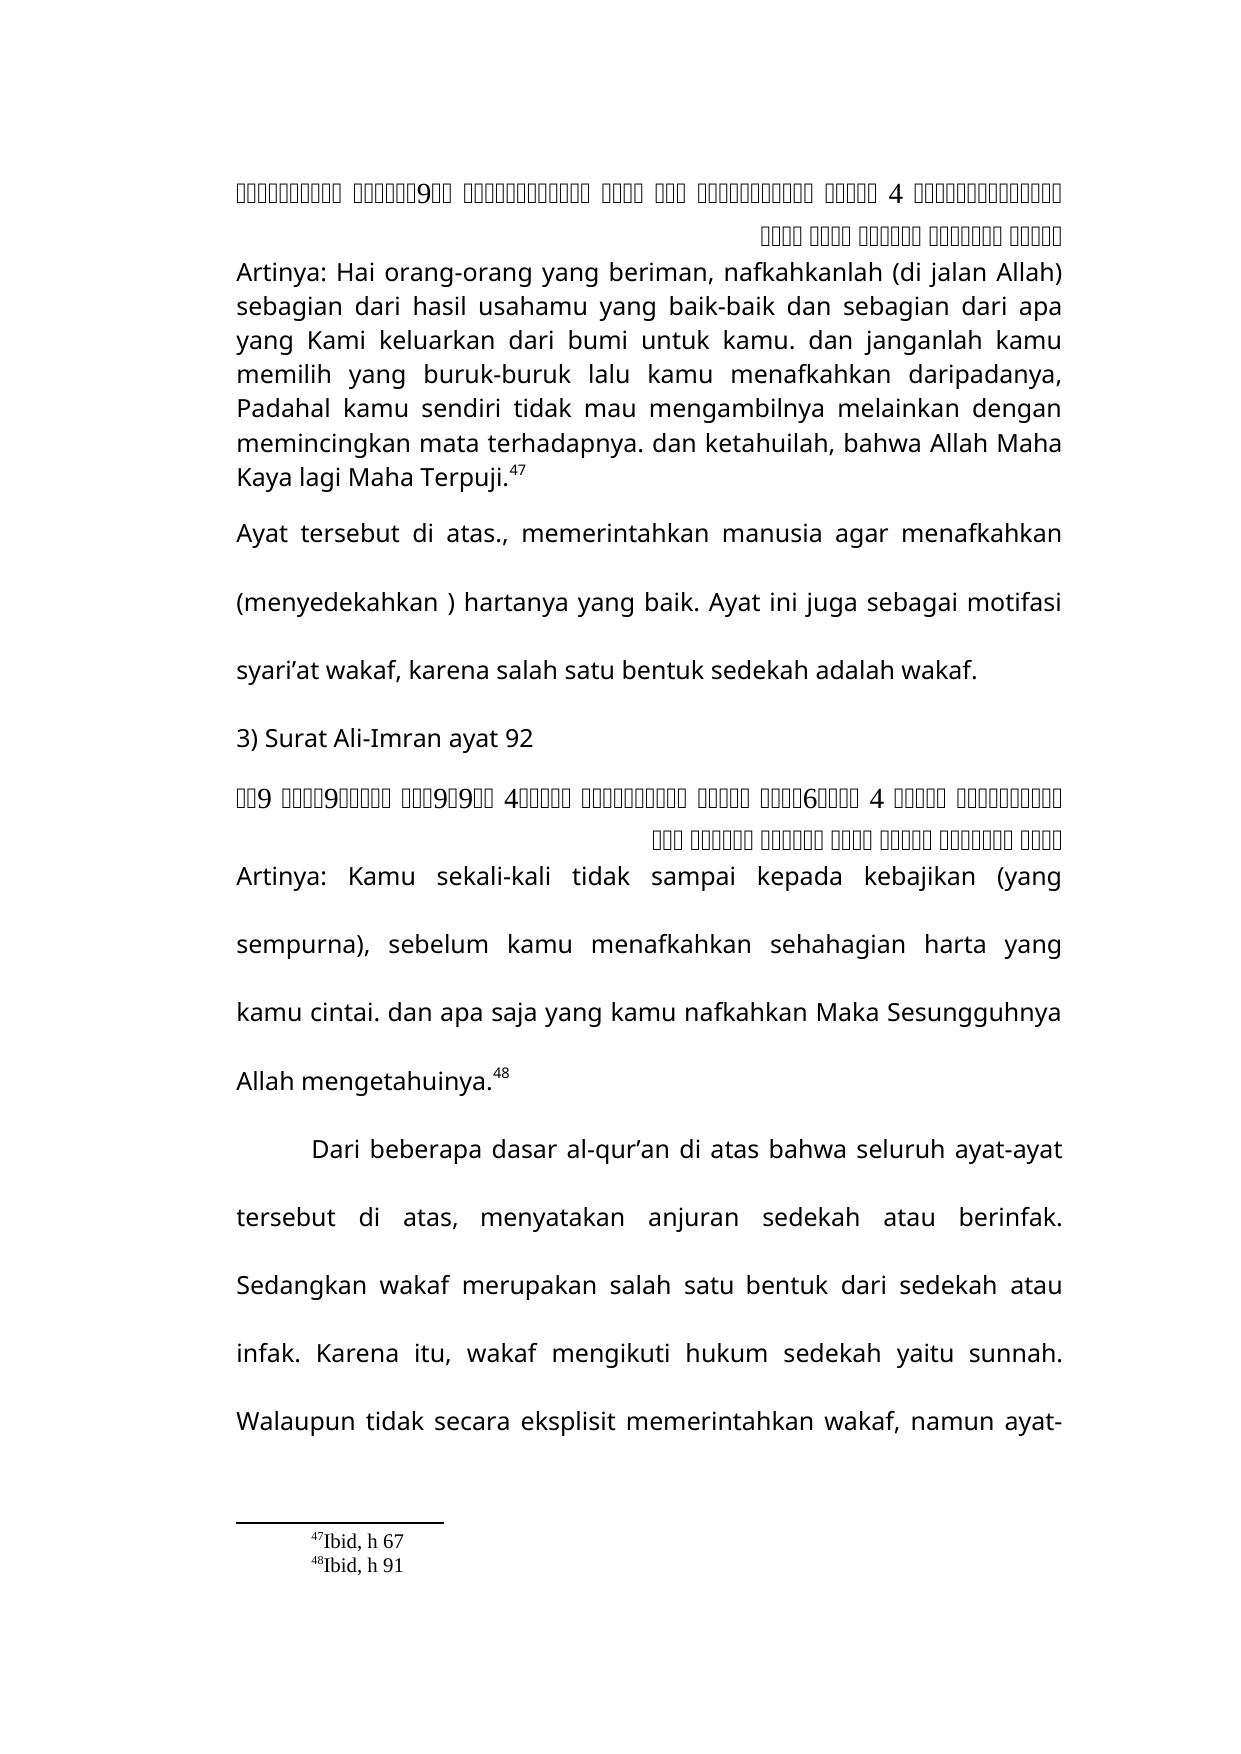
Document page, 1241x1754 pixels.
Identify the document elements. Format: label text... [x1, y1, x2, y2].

text Ayat tersebut di atas., memerintahkan manusia agar menafkahkan (menyedekahkan ) hartanya yang baik. Ayat ini juga sebagai motifasi syari’at wakaf, karena salah satu bentuk sedekah adalah wakaf. [236, 516, 1063, 686]
text Artinya: Kamu sekali-kali tidak sampai kepada kebajikan (yang sempurna), sebelum kamu menafkahkan sehahagian harta yang kamu cintai. dan apa saja yang kamu nafkahkan Maka Sesungguhnya Allah mengetahuinya. [236, 859, 1063, 1097]
text 3) Surat Ali-Imran ayat 92 [236, 720, 1063, 754]
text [236, 1131, 1063, 1438]
text Artinya: Hai orang-orang yang beriman, nafkahkanlah (di jalan Allah) sebagian dari hasil usahamu yang baik-baik dan sebagian dari apa yang Kami keluarkan dari bumi untuk kamu. dan janganlah kamu memilih yang buruk-buruk lalu kamu menafkahkan daripadanya, Padahal kamu sendiri tidak mau mengambilnya melainkan dengan memincingkan mata terhadapnya. dan ketahuilah, bahwa Allah Maha Kaya lagi Maha Terpuji. [236, 255, 1063, 493]
